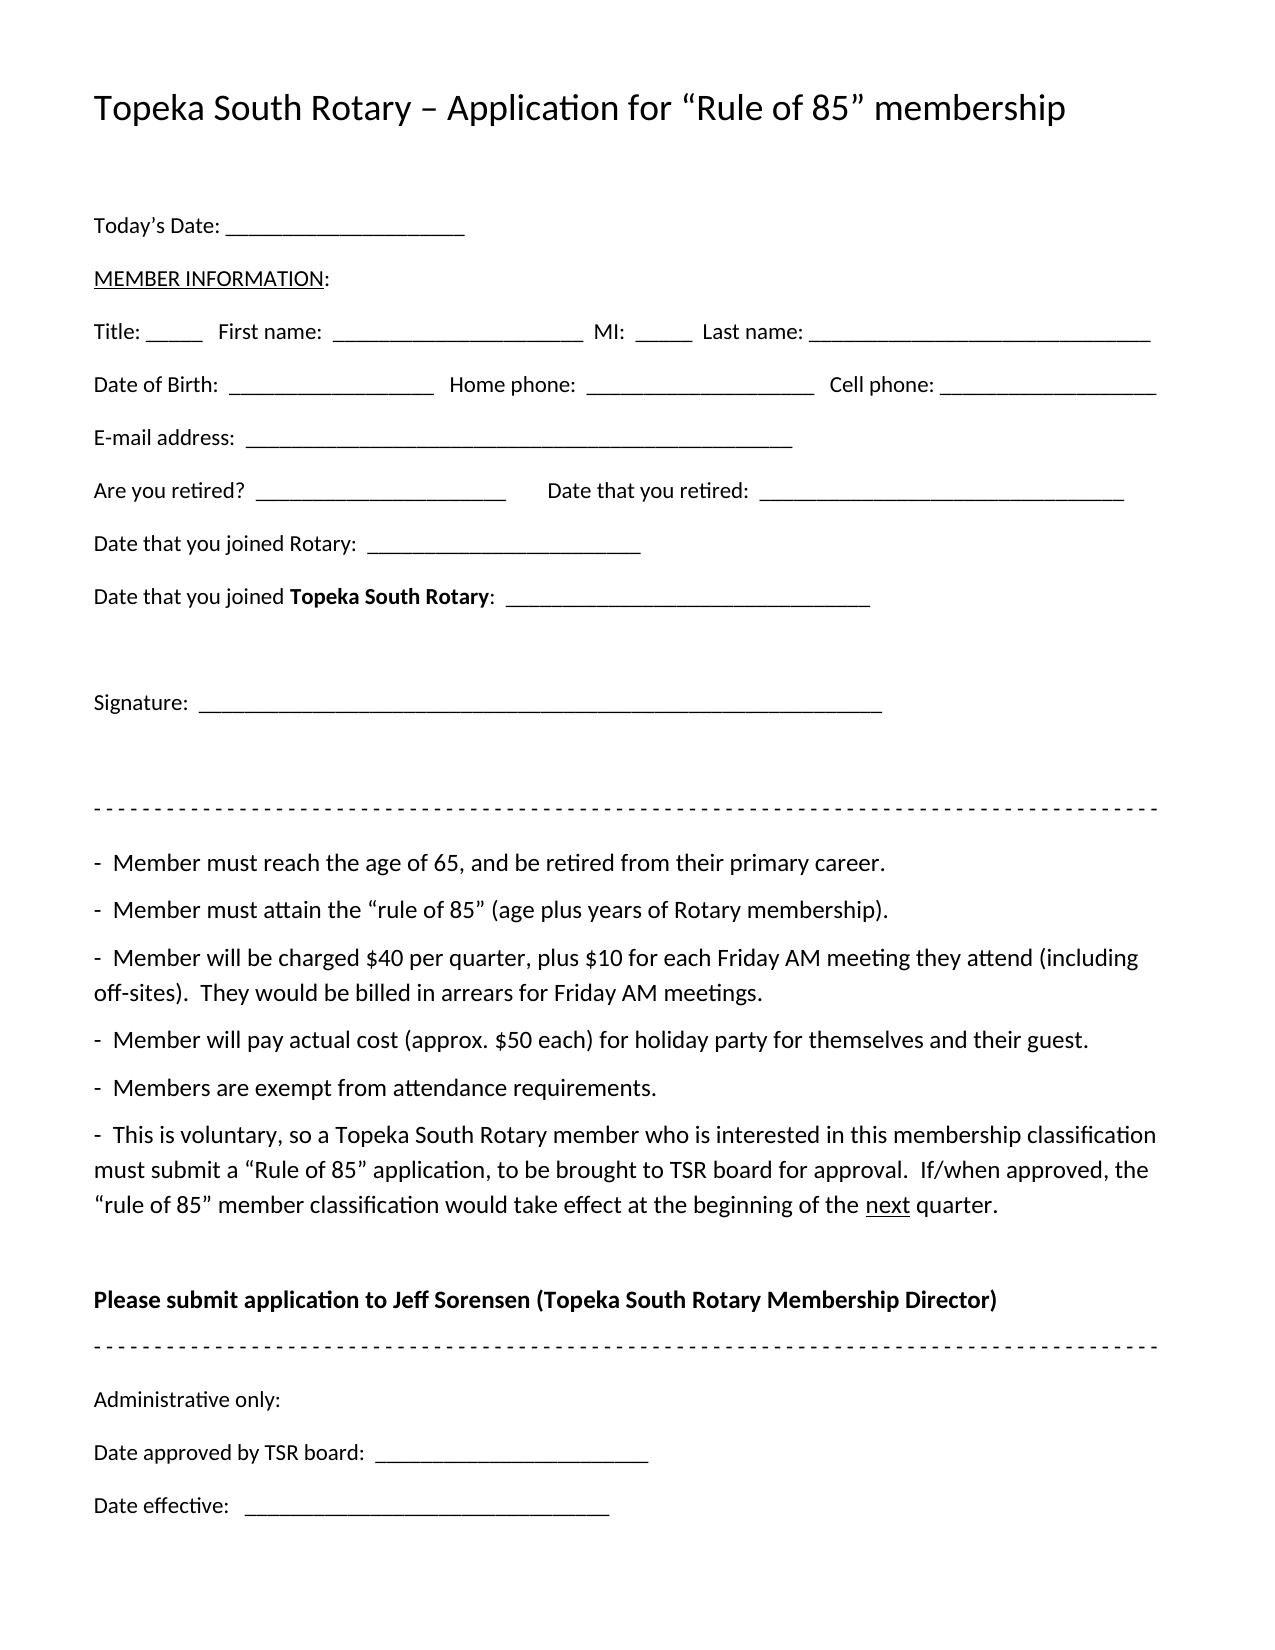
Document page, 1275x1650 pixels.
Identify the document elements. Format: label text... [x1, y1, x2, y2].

text Administrative only: [94, 1385, 1162, 1413]
text Date that you joined Topeka South Rotary: ________________________________ [94, 582, 1162, 610]
text - This is voluntary, so a Topeka South Rotary member who is interested in this membership classification must submit a “Rule of 85” application, to be brought to TSR board for approval. If/when approved, the “rule of 85” member classification would take effect at the beginning of the next quarter. [94, 1120, 1162, 1220]
text - Member will be charged $40 per quarter, plus $10 for each Friday AM meeting they attend (including off-sites). They would be billed in arrears for Friday AM meetings. [94, 942, 1162, 1008]
text Date that you joined Rotary: ________________________ [94, 529, 1162, 557]
text - - - - - - - - - - - - - - - - - - - - - - - - - - - - - - - - - - - - - - - - - - - - - - - - - - - - - - - - - - - - - - - - - - - - - - - - - - - - - - - - - - - - - - - - [94, 794, 1162, 822]
text - Member must attain the “rule of 85” (age plus years of Rotary membership). [94, 895, 1162, 925]
text Topeka South Rotary – Application for “Rule of 85” membership [94, 84, 1162, 130]
text Date approved by TSR board: ________________________ [94, 1438, 1162, 1466]
text E-mail address: ________________________________________________ [94, 423, 1162, 451]
text MEMBER INFORMATION: [94, 264, 1162, 292]
text - Members are exempt from attendance requirements. [94, 1072, 1162, 1103]
text Date effective: ________________________________ [94, 1491, 1162, 1519]
text Please submit application to Jeff Sorensen (Topeka South Rotary Membership Director) [94, 1285, 1162, 1315]
text - Member will pay actual cost (approx. $50 each) for holiday party for themselves and their guest. [94, 1025, 1162, 1055]
text Today’s Date: _____________________ [94, 211, 1162, 239]
text Date of Birth: __________________ Home phone: ____________________ Cell phone: ___________________ [94, 370, 1162, 398]
text Are you retired? ______________________ Date that you retired: ________________________________ [94, 476, 1162, 504]
text Title: _____ First name: ______________________ MI: _____ Last name: ______________________________ [94, 317, 1162, 345]
text Signature: ____________________________________________________________ [94, 688, 1162, 716]
text - Member must reach the age of 65, and be retired from their primary career. [94, 847, 1162, 878]
text - - - - - - - - - - - - - - - - - - - - - - - - - - - - - - - - - - - - - - - - - - - - - - - - - - - - - - - - - - - - - - - - - - - - - - - - - - - - - - - - - - - - - - - - [94, 1332, 1162, 1360]
